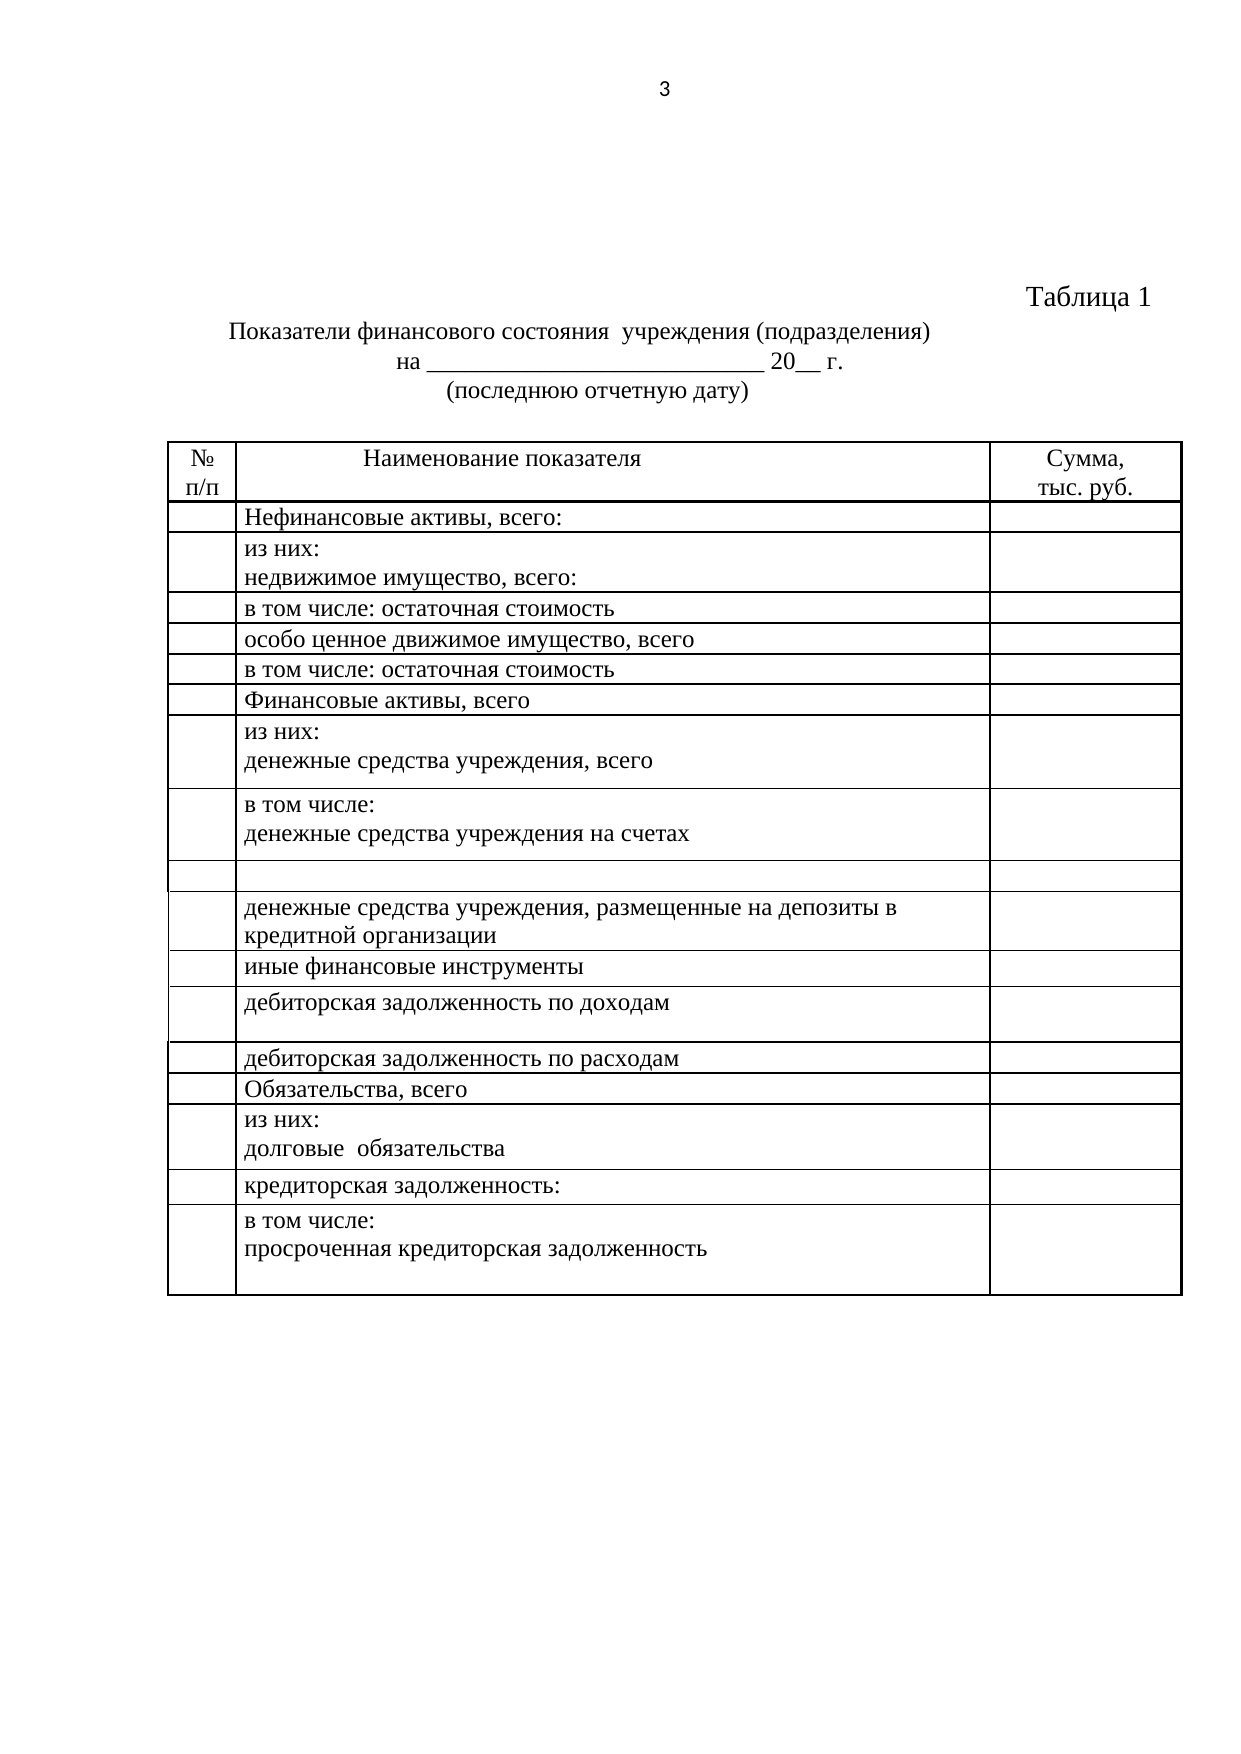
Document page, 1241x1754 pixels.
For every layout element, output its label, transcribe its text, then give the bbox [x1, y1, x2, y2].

text (последнюю отчетную дату) [177, 375, 1152, 403]
table_cell [991, 533, 1180, 591]
table_cell [991, 655, 1180, 683]
table_cell Обязательства, всего [237, 1074, 989, 1102]
table_cell из них: денежные средства учреждения, всего [237, 716, 989, 788]
table_cell [991, 716, 1180, 788]
table_cell [991, 1170, 1180, 1204]
table_cell [991, 685, 1180, 714]
table_cell [169, 624, 235, 652]
table_cell [169, 861, 235, 891]
table_cell из них: долговые обязательства [237, 1105, 989, 1169]
table_cell [169, 1074, 235, 1102]
table_cell [991, 1205, 1180, 1294]
table_cell [991, 789, 1180, 860]
table_cell [169, 1170, 235, 1204]
table_cell [991, 503, 1180, 531]
table_cell [169, 1105, 235, 1169]
text Показатели финансового состояния учреждения (подразделения) [177, 312, 1152, 346]
table_cell в том числе: денежные средства учреждения на счетах [237, 789, 989, 860]
table_cell денежные средства учреждения, размещенные на депозиты в кредитной организации [237, 892, 989, 950]
table_header № п/п [169, 443, 235, 500]
table_cell [169, 655, 235, 683]
table_cell [169, 593, 235, 622]
table_cell [991, 987, 1180, 1041]
table_cell иные финансовые инструменты [237, 951, 989, 986]
text на ___________________________ 20__ г. [177, 346, 1152, 375]
table_cell [169, 987, 235, 1041]
table_header Наименование показателя [237, 443, 989, 500]
table_cell [169, 892, 235, 950]
table_cell в том числе: просроченная кредиторская задолженность [237, 1205, 989, 1294]
table_cell [169, 533, 235, 591]
table_cell [991, 1043, 1180, 1072]
table_cell [169, 716, 235, 788]
table_cell [237, 861, 989, 891]
table_cell в том числе: остаточная стоимость [237, 655, 989, 683]
table_cell [169, 685, 235, 714]
table_cell [991, 892, 1180, 950]
table_cell дебиторская задолженность по расходам [237, 1043, 989, 1072]
table_cell кредиторская задолженность: [237, 1170, 989, 1204]
table_cell особо ценное движимое имущество, всего [237, 624, 989, 652]
table_cell [991, 861, 1180, 891]
table_cell [991, 624, 1180, 652]
table_header Сумма, тыс. руб. [991, 443, 1180, 500]
table_cell в том числе: остаточная стоимость [237, 593, 989, 622]
table_cell из них: недвижимое имущество, всего: [237, 533, 989, 591]
table_cell [169, 951, 235, 986]
table_cell [991, 1105, 1180, 1169]
table_cell [169, 789, 235, 860]
table_cell [169, 1205, 235, 1294]
table_cell Нефинансовые активы, всего: [237, 503, 989, 531]
text Таблица 1 [177, 279, 1152, 312]
table_cell Финансовые активы, всего [237, 685, 989, 714]
table_cell [991, 1074, 1180, 1102]
table_cell [169, 1042, 235, 1072]
table_cell дебиторская задолженность по доходам [237, 987, 989, 1041]
table_cell [991, 951, 1180, 986]
table_cell [169, 503, 235, 531]
table_cell [991, 593, 1180, 622]
